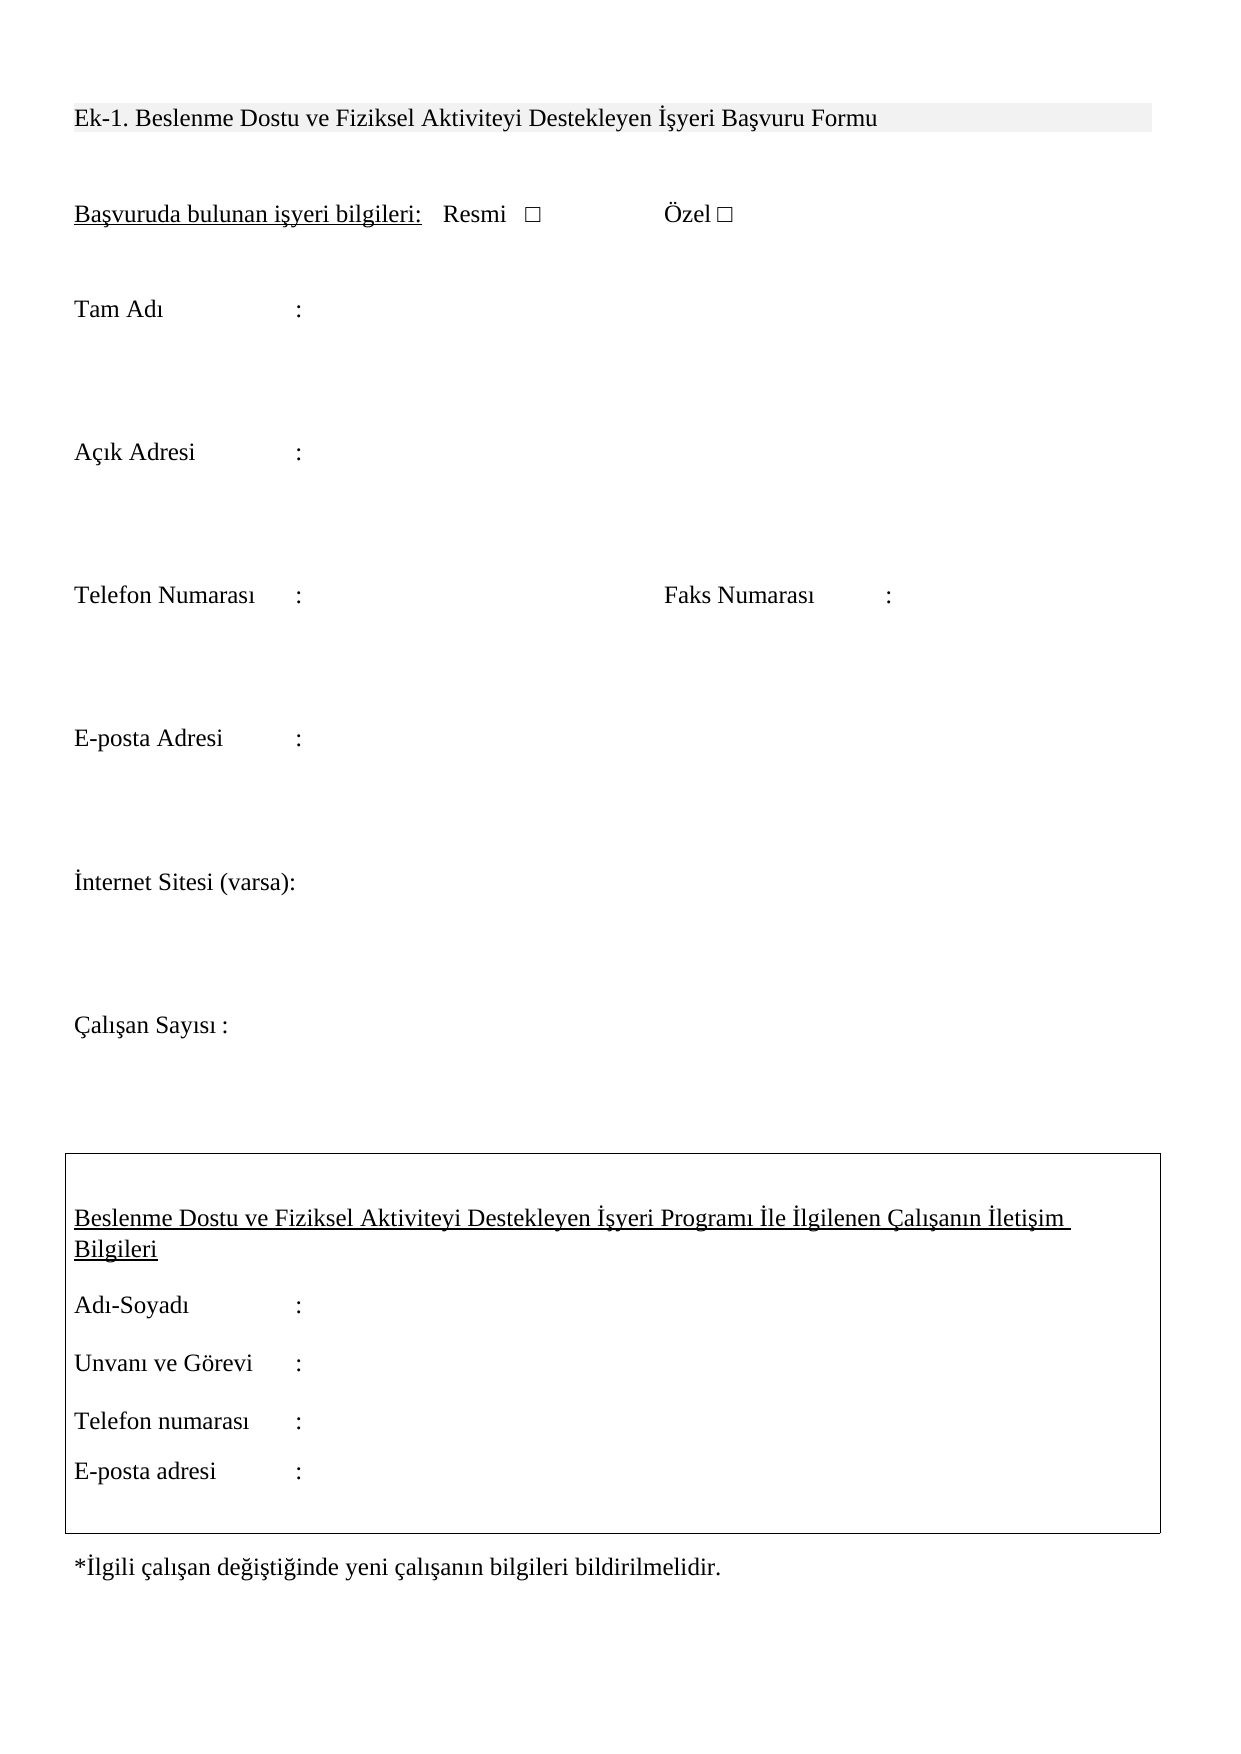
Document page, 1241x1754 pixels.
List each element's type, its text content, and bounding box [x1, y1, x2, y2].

text E-posta Adresi : [74, 723, 1152, 752]
text Adı-Soyadı : [66, 1288, 1160, 1319]
text Tam Adı : [74, 294, 1152, 323]
text Unvanı ve Görevi : [66, 1346, 1160, 1377]
text Çalışan Sayısı : [74, 1010, 1152, 1038]
text Telefon numarası : [66, 1404, 1160, 1435]
text Telefon Numarası : Faks Numarası : [74, 580, 1152, 609]
text E-posta adresi : [66, 1453, 1160, 1485]
text Beslenme Dostu ve Fiziksel Aktiviteyi Destekleyen İşyeri Programı İle İlgilenen Çalışanın İletişim Bilgileri [66, 1201, 1160, 1263]
text Başvuruda bulunan işyeri bilgileri: Resmi □ Özel □ [74, 199, 1152, 227]
text *İlgili çalışan değiştiğinde yeni çalışanın bilgileri bildirilmelidir. [74, 1552, 1152, 1581]
text İnternet Sitesi (varsa): [74, 867, 1152, 895]
text Ek-1. Beslenme Dostu ve Fiziksel Aktiviteyi Destekleyen İşyeri Başvuru Formu [74, 103, 1152, 132]
text Açık Adresi : [74, 437, 1152, 466]
